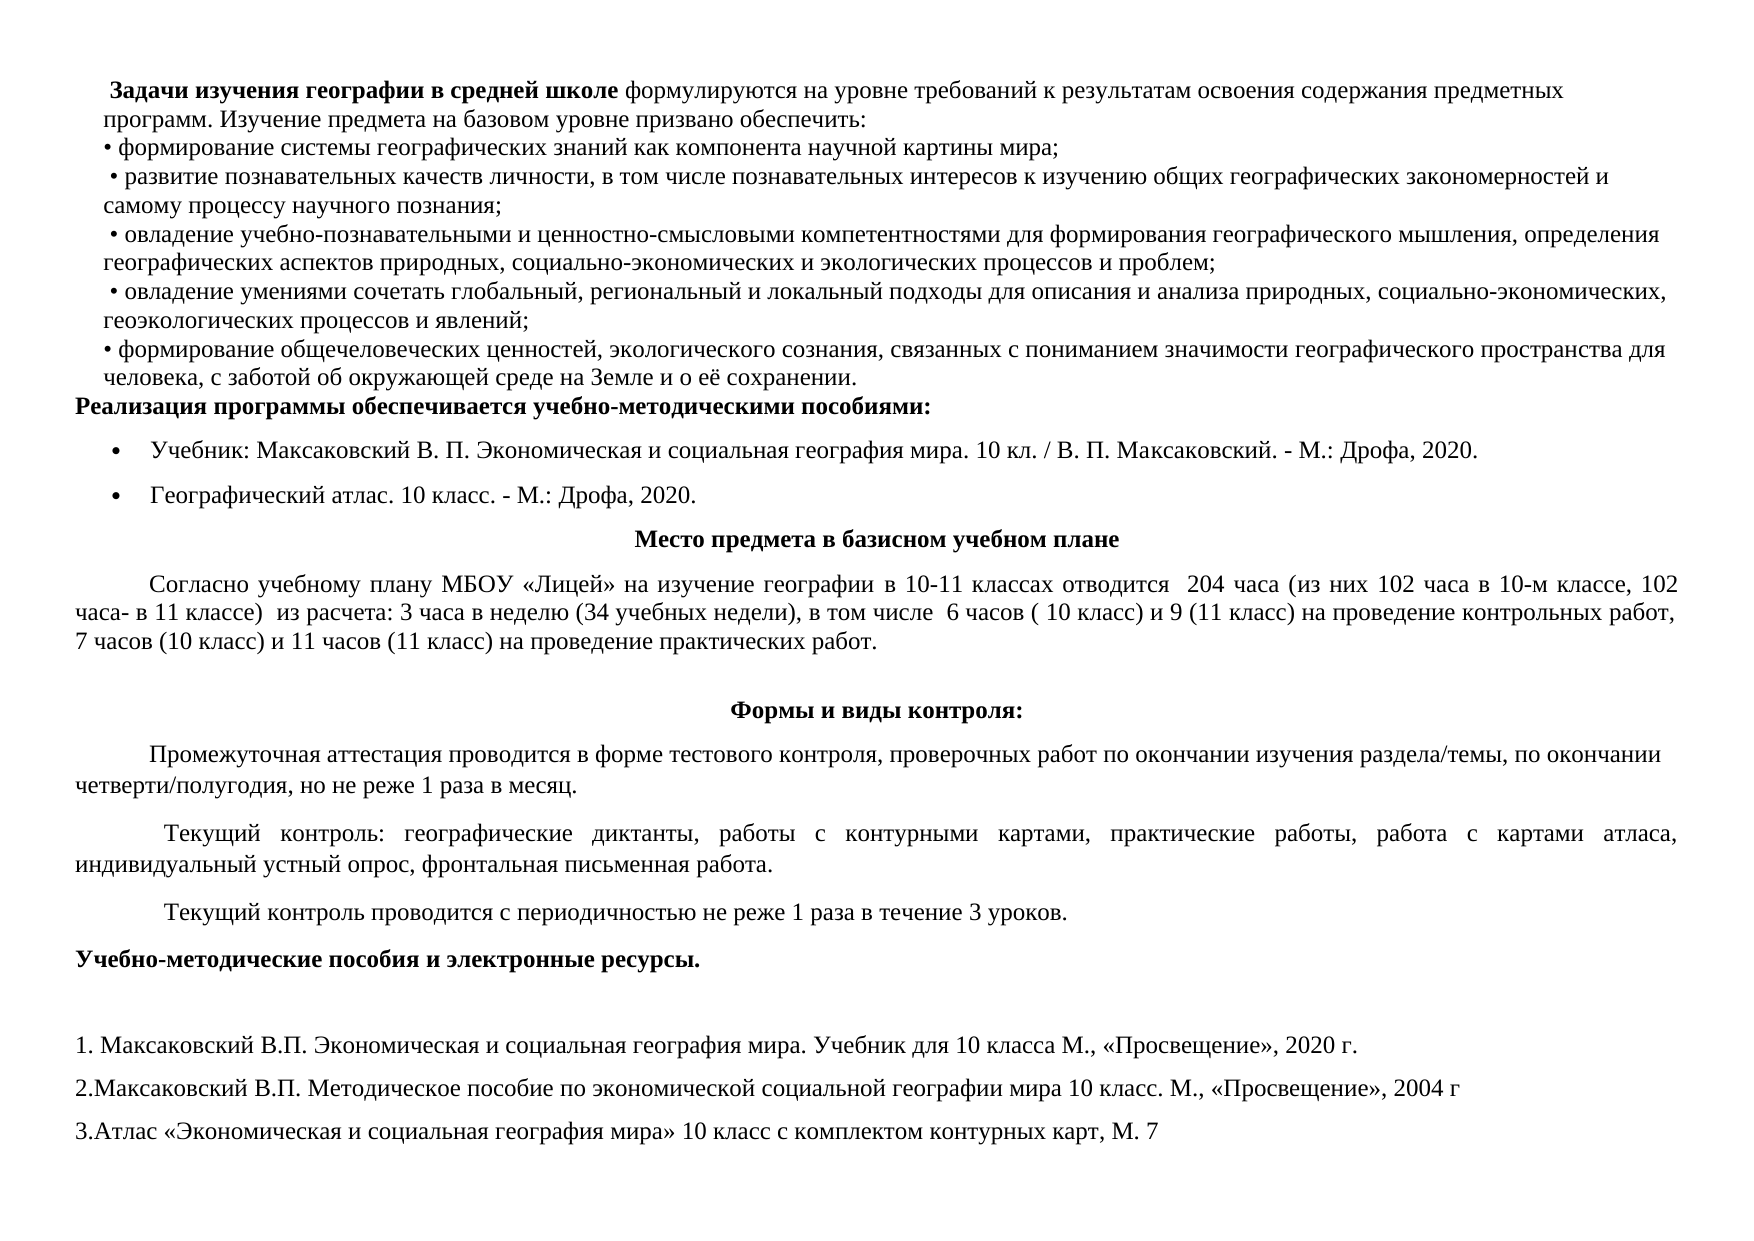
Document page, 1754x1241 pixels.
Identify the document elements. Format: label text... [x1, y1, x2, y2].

text Согласно учебному плану МБОУ «Лицей» на изучение географии в 10-11 классах отводится 204 часа (из них 102 часа в 10-м классе, 102 часа- в 11 классе) из расчета: 3 часа в неделю (34 учебных недели), в том числе 6 часов ( 10 класс) и 9 (11 класс) на проведение контрольных работ, 7 часов (10 класс) и 11 часов (11 класс) на проведение практических работ. [75, 569, 1679, 655]
list Учебник: Максаковский В. П. Экономическая и социальная география мира. 10 кл. / В. П. Максаковский. - М.: Дрофа, 2020. [112, 436, 1679, 464]
text • формирование системы географических знаний как компонента научной картины мира; [103, 132, 1679, 161]
text Задачи изучения географии в средней школе формулируются на уровне требований к результатам освоения содержания предметных программ. Изучение предмета на базовом уровне призвано обеспечить: [103, 75, 1679, 132]
text 1. Максаковский В.П. Экономическая и социальная география мира. Учебник для 10 класса М., «Просвещение», 2020 г. [75, 1030, 1679, 1059]
text • овладение учебно-познавательными и ценностно-смысловыми компетентностями для формирования географического мышления, определения географических аспектов природных, социально-экономических и экологических процессов и проблем; [103, 219, 1679, 276]
text Текущий контроль проводится с периодичностью не реже 1 раза в течение 3 уроков. [75, 897, 1679, 926]
text Формы и виды контроля: [75, 695, 1679, 724]
text • овладение умениями сочетать глобальный, региональный и локальный подходы для описания и анализа природных, социально-экономических, геоэкологических процессов и явлений; [103, 276, 1679, 334]
text Промежуточная аттестация проводится в форме тестового контроля, проверочных работ по окончании изучения раздела/темы, по окончании четверти/полугодия, но не реже 1 раза в месяц. [75, 739, 1679, 799]
text 3.Атлас «Экономическая и социальная география мира» 10 класс с комплектом контурных карт, М. 7 [75, 1116, 1679, 1145]
text Текущий контроль: географические диктанты, работы с контурными картами, практические работы, работа с картами атласа, индивидуальный устный опрос, фронтальная письменная работа. [75, 818, 1679, 878]
text • формирование общечеловеческих ценностей, экологического сознания, связанных с пониманием значимости географического пространства для человека, с заботой об окружающей среде на Земле и о её сохранении. [103, 334, 1679, 391]
text Место предмета в базисном учебном плане [75, 524, 1679, 553]
text • развитие познавательных качеств личности, в том числе познавательных интересов к изучению общих географических закономерностей и самому процессу научного познания; [103, 161, 1679, 219]
text Учебно-методические пособия и электронные ресурсы. [75, 944, 1679, 973]
list Географический атлас. 10 класс. - М.: Дрофа, 2020. [112, 480, 1679, 509]
text 2.Максаковский В.П. Методическое пособие по экономической социальной географии мира 10 класс. М., «Просвещение», 2004 г [75, 1073, 1679, 1102]
text Реализация программы обеспечивается учебно-методическими пособиями: [75, 391, 1679, 420]
